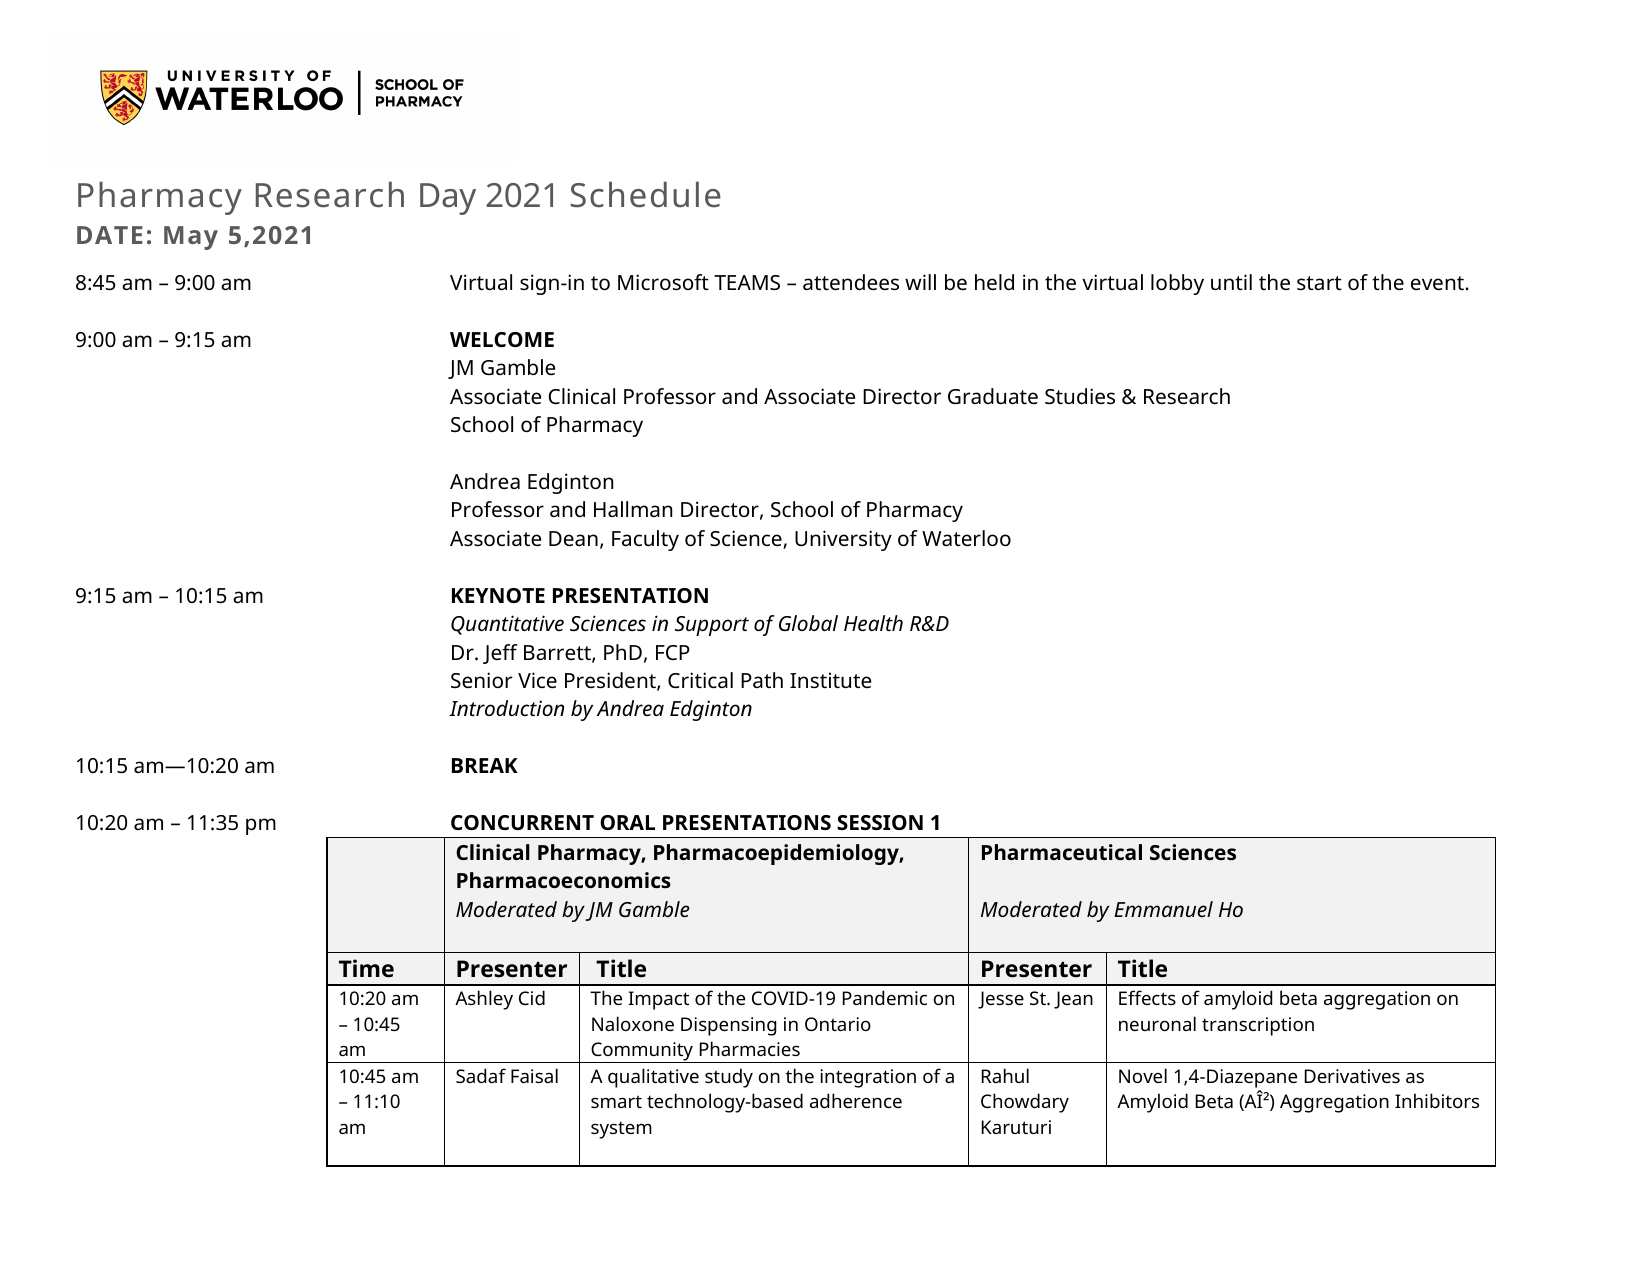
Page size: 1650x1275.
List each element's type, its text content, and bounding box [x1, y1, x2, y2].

table_cell Novel 1,4-Diazepane Derivatives as Amyloid Beta (AÎ²) Aggregation Inhibitors [1107, 1063, 1495, 1165]
text 8:45 am – 9:00 am Virtual sign-in to Microsoft TEAMS – attendees will be held in the virtual lobby until the start of the event. [75, 268, 1575, 296]
text 9:15 am – 10:15 am KEYNOTE PRESENTATION [75, 581, 1575, 609]
table_cell 10:20 am – 10:45 am [328, 986, 444, 1062]
table_cell A qualitative study on the integration of a smart technology-based adherence system [580, 1063, 968, 1165]
text Quantitative Sciences in Support of Global Health R&D [75, 609, 1575, 638]
text Associate Dean, Faculty of Science, University of Waterloo [375, 524, 1575, 552]
text Andrea Edginton [375, 467, 1575, 496]
table_cell Title [1107, 953, 1495, 984]
table_cell Rahul Chowdary Karuturi [969, 1063, 1106, 1165]
table_cell Time [328, 953, 444, 984]
subtitle DATE: May 5,2021 [75, 217, 1575, 251]
text Professor and Hallman Director, School of Pharmacy [375, 496, 1575, 524]
table_cell Sadaf Faisal [445, 1063, 579, 1165]
table_cell Jesse St. Jean [969, 986, 1106, 1062]
table_cell Ashley Cid [445, 986, 579, 1062]
table_header Clinical Pharmacy, Pharmacoepidemiology, Pharmacoeconomics Moderated by JM Gamble [445, 838, 968, 952]
text 10:15 am—10:20 am BREAK [75, 751, 1575, 780]
table_cell Effects of amyloid beta aggregation on neuronal transcription [1107, 986, 1495, 1062]
table_cell The Impact of the COVID-19 Pandemic on Naloxone Dispensing in Ontario Community Pharmacies [580, 986, 968, 1062]
text Introduction by Andrea Edginton [375, 694, 1575, 723]
text 9:00 am – 9:15 am WELCOME [75, 325, 1575, 353]
table_cell Presenter [445, 953, 579, 984]
picture [48, 31, 518, 164]
text School of Pharmacy [375, 410, 1575, 439]
table_header [328, 838, 444, 952]
table_header Pharmaceutical Sciences Moderated by Emmanuel Ho [969, 838, 1495, 952]
text JM Gamble [375, 353, 1575, 382]
text 10:20 am – 11:35 pm CONCURRENT ORAL PRESENTATIONS SESSION 1 [75, 808, 1575, 837]
text Senior Vice President, Critical Path Institute [375, 666, 1575, 694]
table_cell Title [580, 953, 968, 984]
subtitle Pharmacy Research Day 2021 Schedule [75, 172, 1575, 217]
text Dr. Jeff Barrett, PhD, FCP [375, 638, 1575, 666]
table_cell 10:45 am – 11:10 am [328, 1063, 444, 1165]
text Associate Clinical Professor and Associate Director Graduate Studies & Research [375, 382, 1575, 410]
table_cell Presenter [969, 953, 1106, 984]
